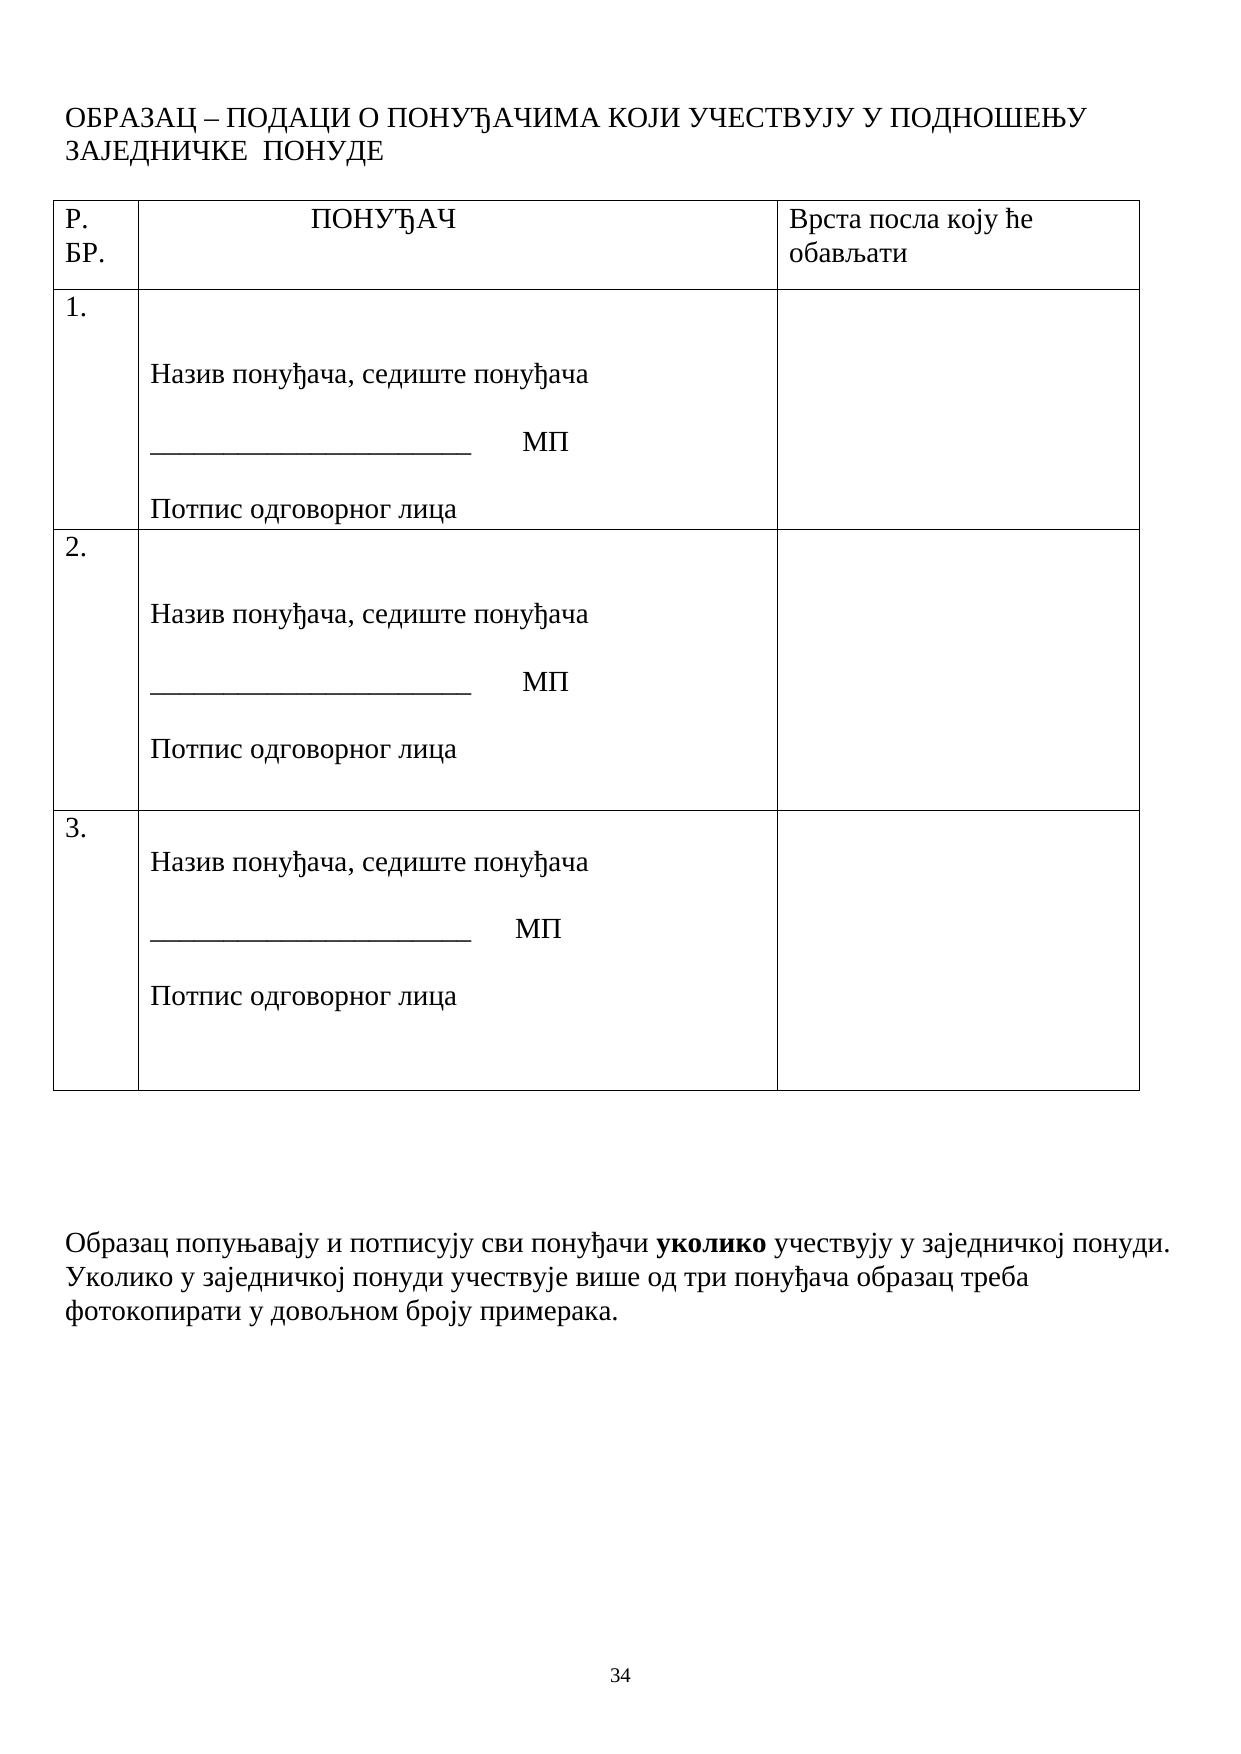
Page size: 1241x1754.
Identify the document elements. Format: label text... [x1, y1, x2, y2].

table_cell 3. [54, 811, 138, 1090]
table_cell Назив понуђача, седиште понуђача ______________________ МП Потпис одговорног лица [139, 290, 777, 528]
table_cell 2. [54, 530, 138, 809]
text Уколико у заједничкој понуди учествује више од три понуђача образац треба фотокопирати у довољном броју примерака. [65, 1259, 1175, 1326]
table_header ПОНУЂАЧ [139, 201, 777, 288]
table_cell [778, 290, 1139, 528]
table_cell 1. [54, 290, 138, 528]
table_header Врста посла коју ће обављати [778, 201, 1139, 288]
text Образац попуњавају и потписују сви понуђачи уколико учествују у заједничкој понуди. [65, 1226, 1175, 1259]
text ОБРАЗАЦ – ПОДАЦИ О ПОНУЂАЧИМА КОЈИ УЧЕСТВУЈУ У ПОДНОШЕЊУ ЗАЈЕДНИЧКЕ ПОНУДЕ [65, 100, 1175, 167]
table_cell Назив понуђача, седиште понуђача ______________________ МП Потпис одговорног лица [139, 811, 777, 1090]
table_cell [778, 530, 1139, 809]
table_cell Назив понуђача, седиште понуђача ______________________ МП Потпис одговорног лица [139, 530, 777, 809]
table_header Р. БР. [54, 201, 138, 288]
table_cell [778, 811, 1139, 1090]
